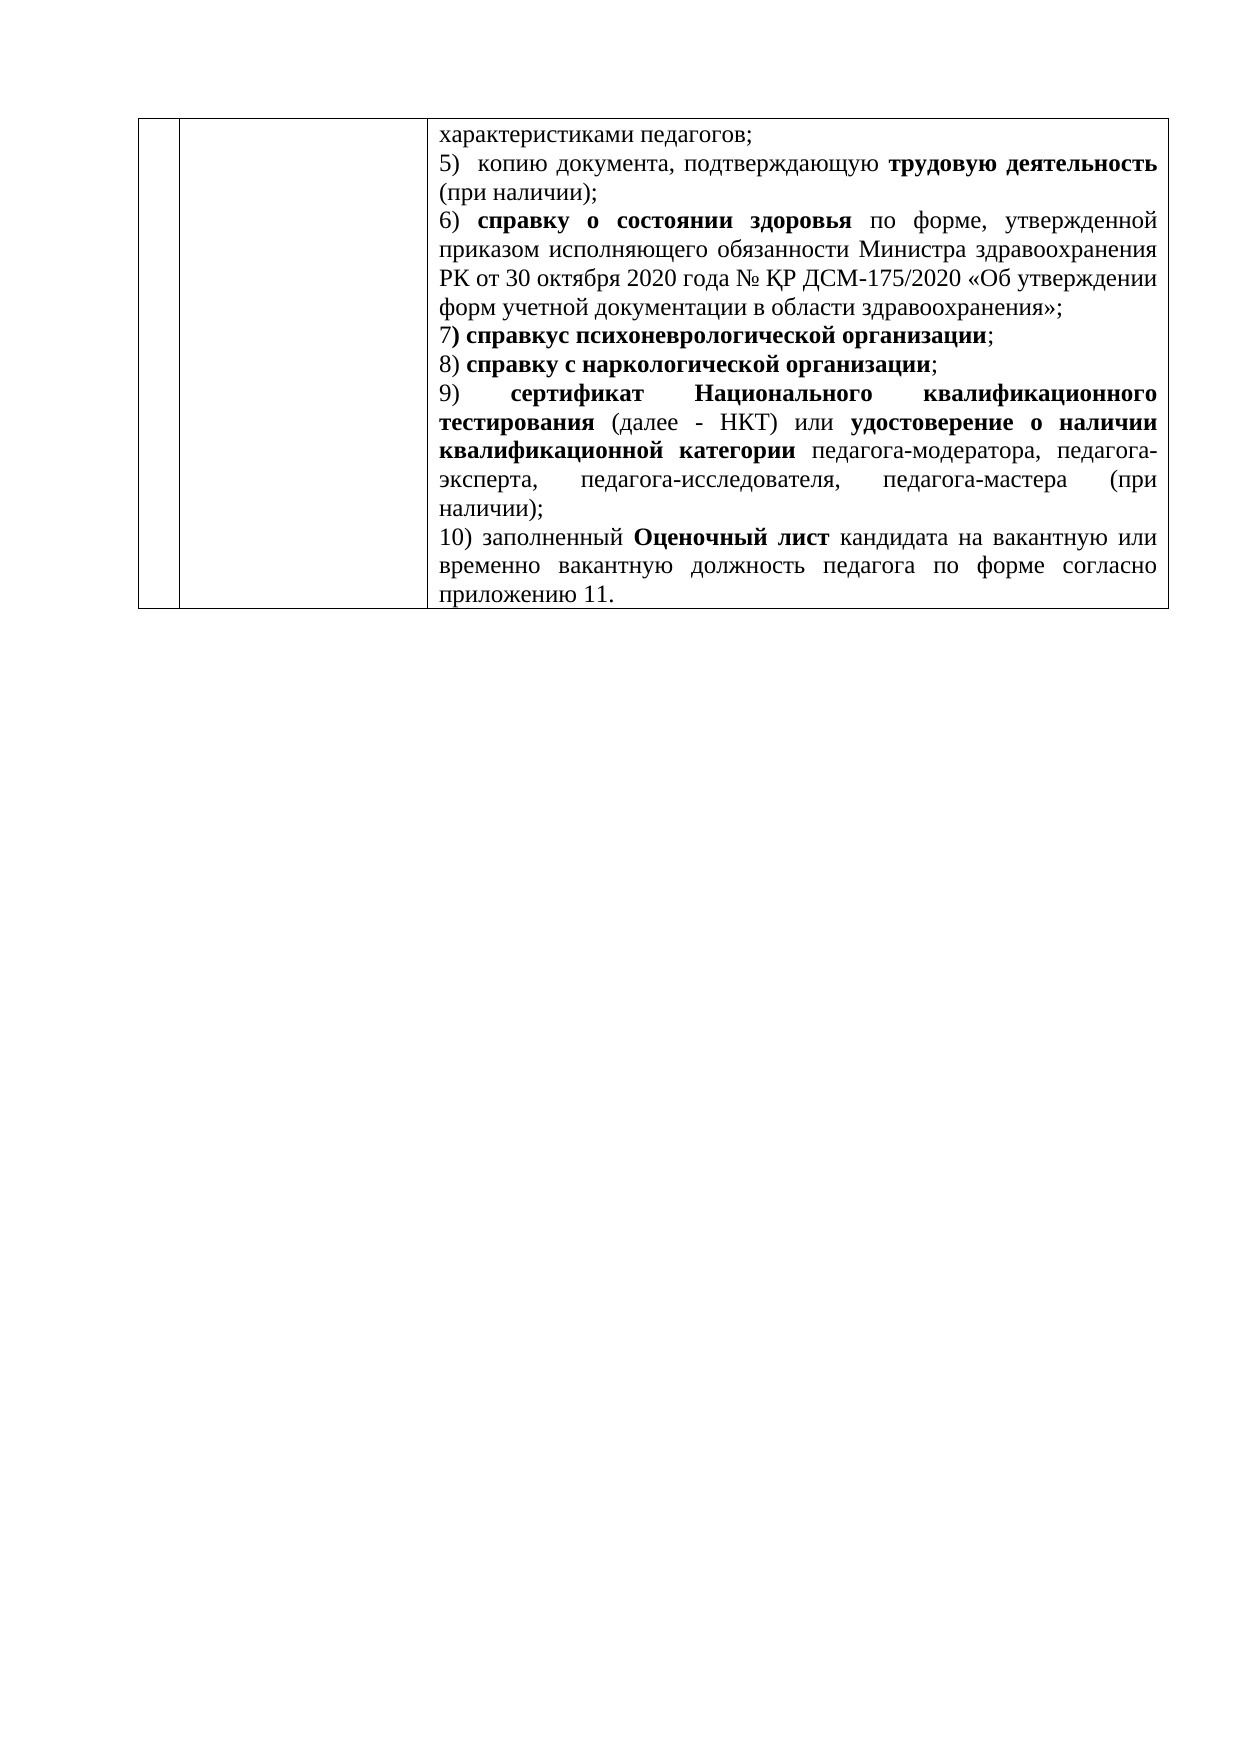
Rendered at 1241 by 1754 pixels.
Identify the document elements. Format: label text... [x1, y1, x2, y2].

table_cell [180, 119, 427, 608]
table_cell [428, 119, 1168, 608]
table_cell 5 [139, 119, 179, 608]
